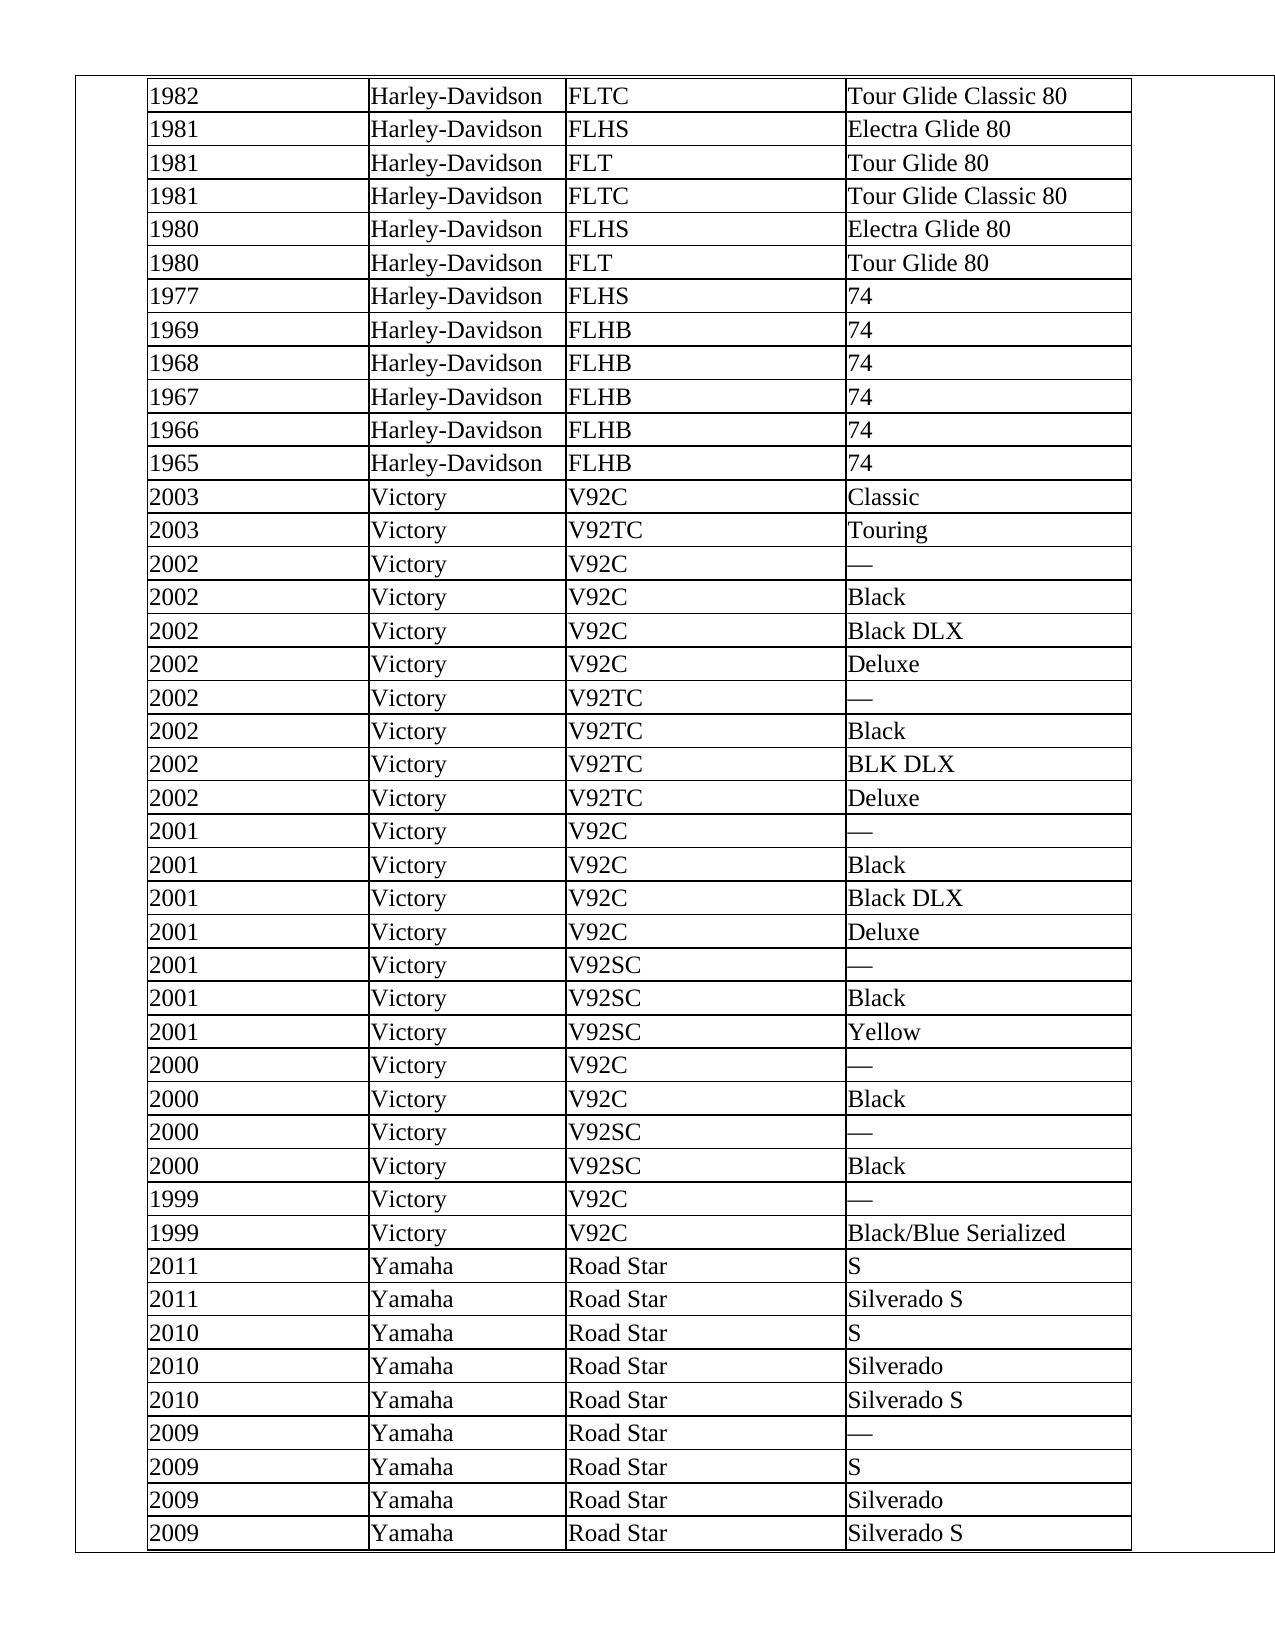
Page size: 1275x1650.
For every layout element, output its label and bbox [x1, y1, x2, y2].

table_header [76, 76, 1274, 1552]
